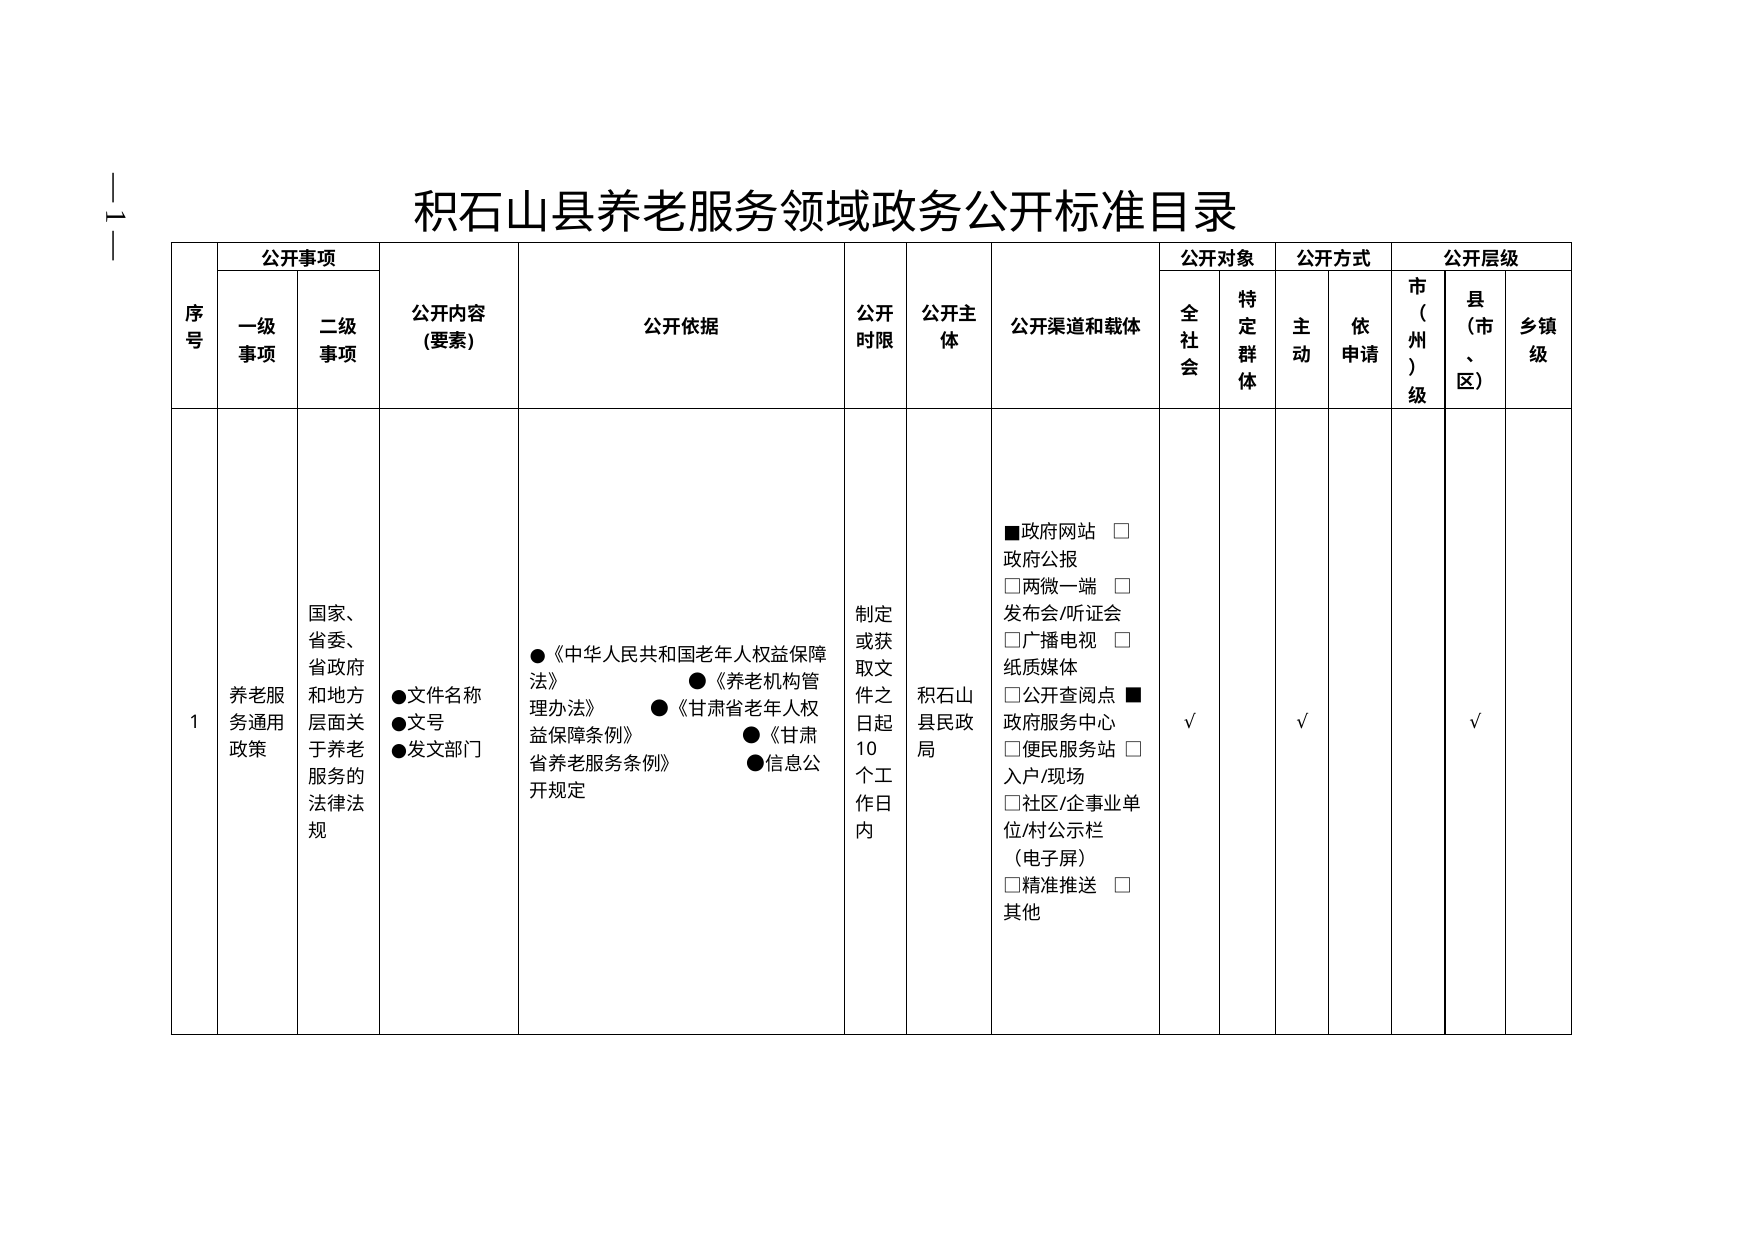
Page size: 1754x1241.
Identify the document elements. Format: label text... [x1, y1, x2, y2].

table_cell 一级 事项 [218, 271, 297, 407]
table_header 公开对象 [1160, 243, 1275, 270]
table_cell ●《中华人民共和国老年人权益保障法》 ●《养老机构管理办法》 ●《甘肃省老年人权益保障条例》 ●《甘肃省养老服务条例》 ●信息公开规定 [519, 409, 844, 1034]
table_header 序 号 [172, 243, 217, 407]
table_cell 二级 事项 [298, 271, 379, 407]
table_cell 市（州）级 [1392, 271, 1444, 407]
table_cell 养老服务通用政策 [218, 409, 297, 1034]
table_cell 特定群体 [1220, 271, 1275, 407]
table_cell √ [1160, 409, 1219, 1034]
table_cell √ [1276, 409, 1328, 1034]
table_cell 乡镇级 [1506, 271, 1571, 407]
table_cell [1392, 409, 1444, 1034]
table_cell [992, 409, 1159, 1034]
table_header 公开主体 [907, 243, 991, 407]
table_cell 主动 [1276, 271, 1328, 407]
table_cell 1 [172, 409, 217, 1034]
table_cell [1506, 409, 1571, 1034]
text 积石山县养老服务领域政务公开标准目录 [207, 176, 1444, 242]
table_header 公开时限 [845, 243, 906, 407]
table_header 公开渠道和载体 [992, 243, 1159, 407]
table_cell ●文件名称 ●文号 ●发文部门 [380, 409, 518, 1034]
table_cell 县（市、区） [1446, 271, 1505, 407]
table_cell 依 申请 [1329, 271, 1391, 407]
table_cell [1329, 409, 1391, 1034]
table_cell 制定或获取文件之日起10个工作日内 [845, 409, 906, 1034]
table_cell 全 社会 [1160, 271, 1219, 407]
table_header 公开事项 [218, 243, 379, 270]
table_header 公开方式 [1276, 243, 1391, 270]
table_cell 国家、省委、省政府和地方层面关于养老服务的法律法规 [298, 409, 379, 1034]
table_header 公开内容 (要素) [380, 243, 518, 407]
table_cell 积石山县民政局 [907, 409, 991, 1034]
table_header 公开层级 [1392, 243, 1571, 270]
table_cell √ [1446, 409, 1505, 1034]
table_cell [1220, 409, 1275, 1034]
table_header 公开依据 [519, 243, 844, 407]
